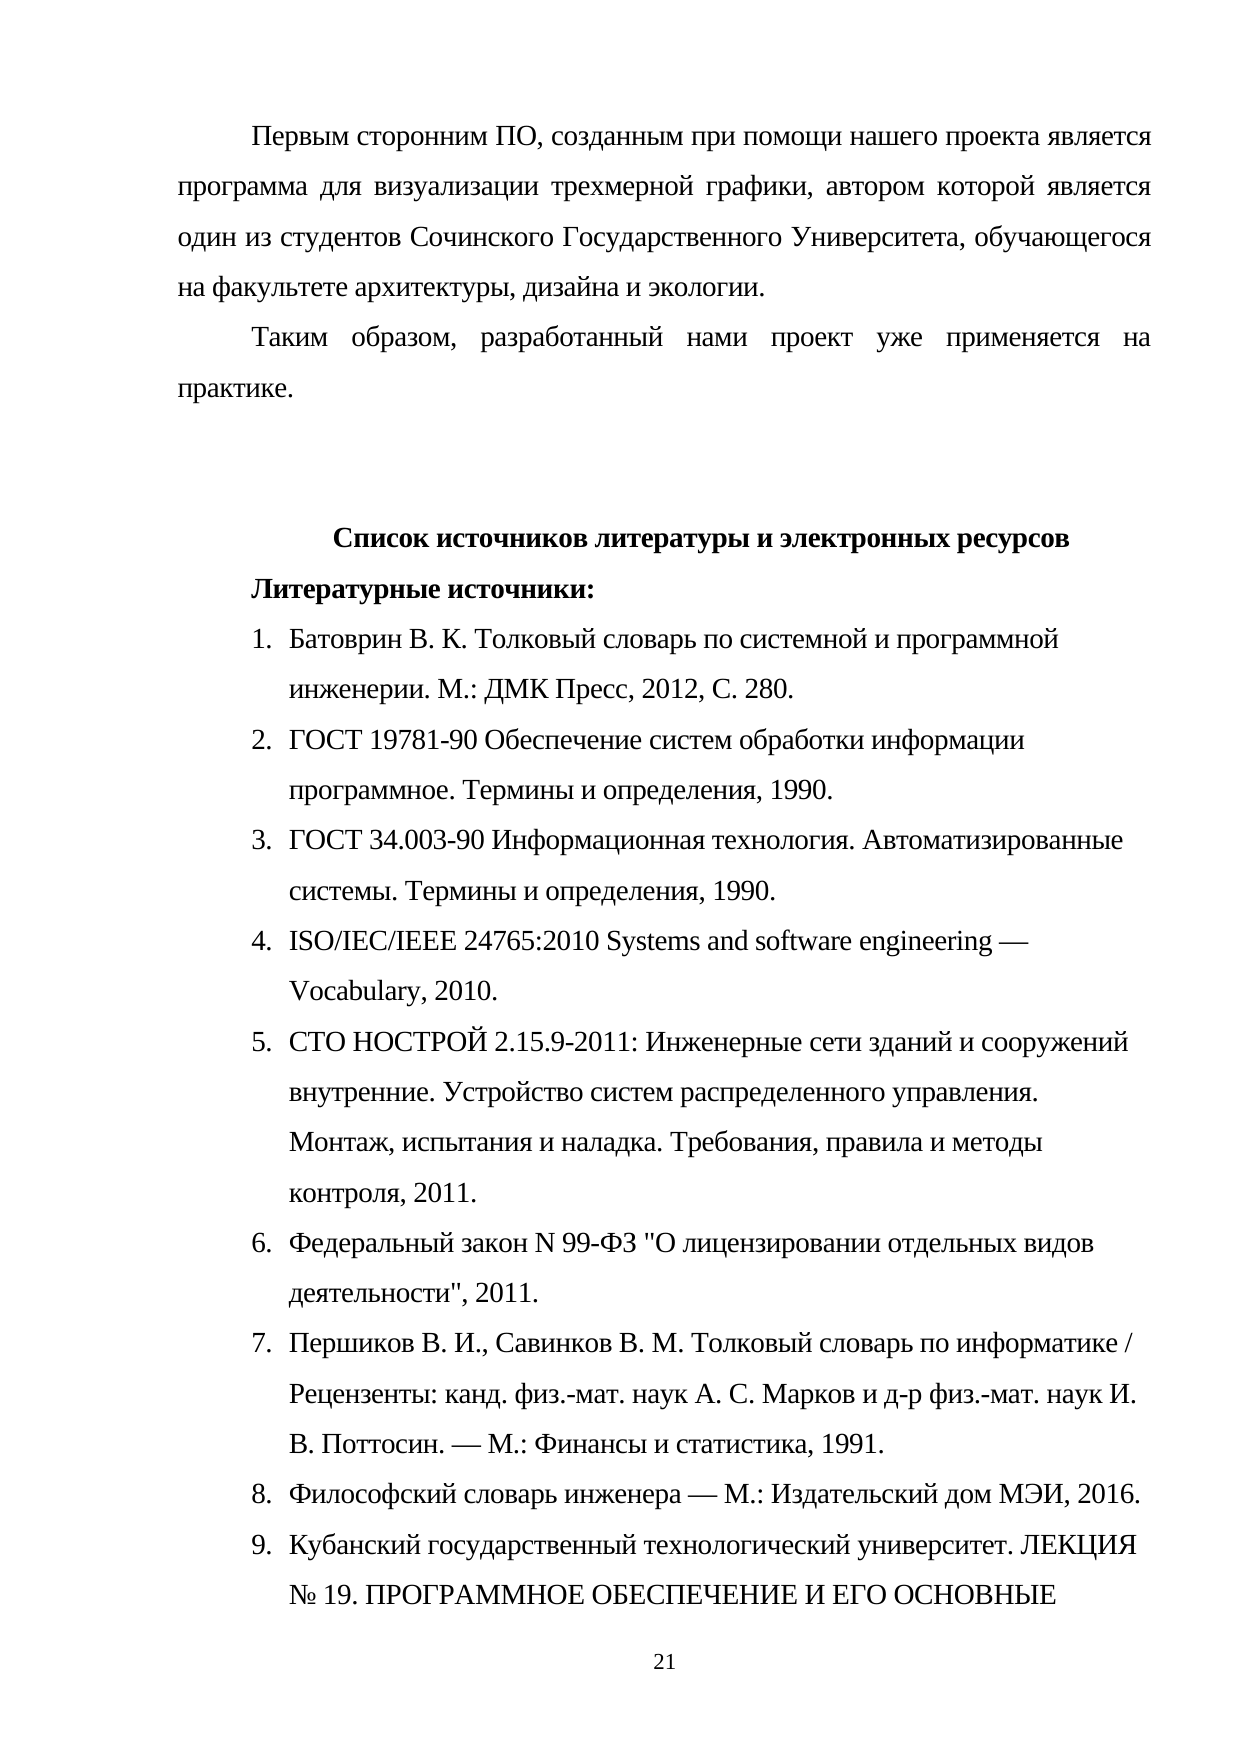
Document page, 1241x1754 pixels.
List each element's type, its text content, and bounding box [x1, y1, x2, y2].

list Батоврин В. К. Толковый словарь по системной и программной инженерии. М.: ДМК Пресс, 2012, С. 280. [251, 621, 1152, 705]
list ГОСТ 34.003-90 Информационная технология. Автоматизированные системы. Термины и определения, 1990. [251, 822, 1152, 906]
list Философский словарь инженера — М.: Издательский дом МЭИ, 2016. [251, 1477, 1152, 1510]
list Литературные источники: [177, 571, 1152, 604]
list ГОСТ 19781-90 Обеспечение систем обработки информации программное. Термины и определения, 1990. [251, 722, 1152, 806]
list Первым сторонним ПО, созданным при помощи нашего проекта является программа для визуализации трехмерной графики, автором которой является один из студентов Сочинского Государственного Университета, обучающегося на факультете архитектуры, дизайна и экологии. [177, 118, 1152, 303]
list СТО НОСТРОЙ 2.15.9-2011: Инженерные сети зданий и сооружений внутренние. Устройство систем распределенного управления. Монтаж, испытания и наладка. Требования, правила и методы контроля, 2011. [251, 1024, 1152, 1208]
list Список источников литературы и электронных ресурсов [177, 521, 1152, 554]
list ISO/IEC/IEEE 24765:2010 Systems and software engineering — Vocabulary, 2010. [251, 923, 1152, 1007]
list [251, 1527, 1152, 1611]
list Першиков В. И., Савинков В. М. Толковый словарь по информатике / Рецензенты: канд. физ.-мат. наук А. С. Марков и д-р физ.-мат. наук И. В. Поттосин. — М.: Финансы и статистика, 1991. [251, 1326, 1152, 1460]
list Федеральный закон N 99-ФЗ "О лицензировании отдельных видов деятельности", 2011. [251, 1225, 1152, 1309]
list Таким образом, разработанный нами проект уже применяется на практике. [177, 319, 1152, 403]
